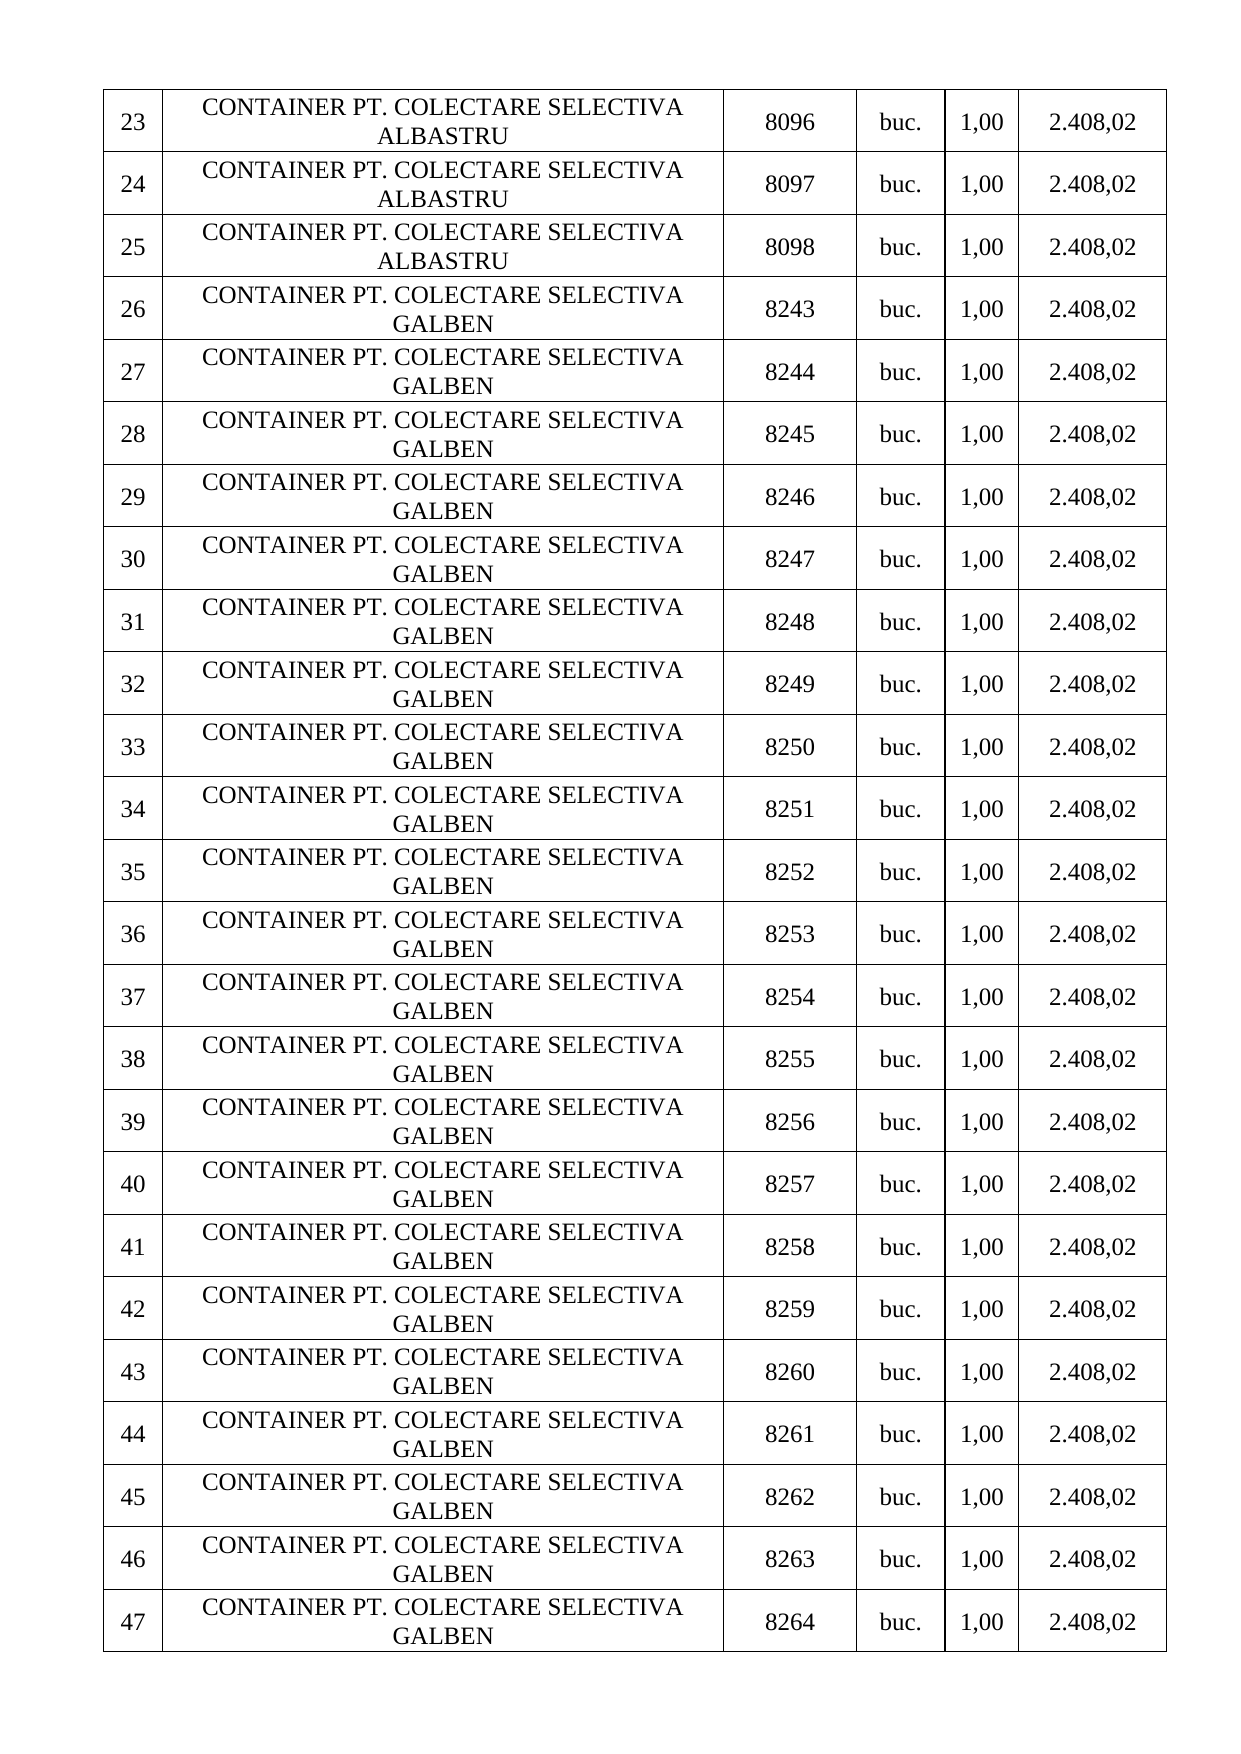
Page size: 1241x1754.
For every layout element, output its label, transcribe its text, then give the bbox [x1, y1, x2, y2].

table_cell 1,00 [946, 465, 1018, 526]
table_cell buc. [857, 652, 944, 714]
table_cell 26 [104, 277, 162, 339]
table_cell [163, 1527, 723, 1589]
table_cell CONTAINER PT. COLECTARE SELECTIVA GALBEN [163, 590, 723, 651]
table_cell 1,00 [946, 277, 1018, 339]
table_cell buc. [857, 590, 944, 651]
table_cell buc. [857, 1090, 944, 1151]
table_cell 2.408,02 [1019, 152, 1166, 214]
table_cell 1,00 [946, 1340, 1018, 1401]
table_cell 39 [104, 1090, 162, 1151]
table_cell CONTAINER PT. COLECTARE SELECTIVA GALBEN [163, 1340, 723, 1401]
table_cell buc. [857, 1027, 944, 1089]
table_cell CONTAINER PT. COLECTARE SELECTIVA GALBEN [163, 1027, 723, 1089]
table_cell 2.408,02 [1019, 1590, 1166, 1651]
table_cell 38 [104, 1027, 162, 1089]
table_cell buc. [857, 1527, 944, 1589]
table_cell buc. [857, 902, 944, 964]
table_cell 31 [104, 590, 162, 651]
table_cell 1,00 [946, 1090, 1018, 1151]
table_cell 43 [104, 1340, 162, 1401]
table_cell 2.408,02 [1019, 402, 1166, 464]
table_cell 8244 [724, 340, 856, 401]
table_cell CONTAINER PT. COLECTARE SELECTIVA GALBEN [163, 902, 723, 964]
table_cell CONTAINER PT. COLECTARE SELECTIVA GALBEN [163, 965, 723, 1026]
table_cell 1,00 [946, 527, 1018, 589]
table_cell 2.408,02 [1019, 840, 1166, 901]
table_cell buc. [857, 90, 944, 151]
table_cell 2.408,02 [1019, 715, 1166, 776]
table_cell 8246 [724, 465, 856, 526]
table_cell CONTAINER PT. COLECTARE SELECTIVA GALBEN [163, 777, 723, 839]
table_cell 24 [104, 152, 162, 214]
table_cell 25 [104, 215, 162, 276]
table_cell buc. [857, 277, 944, 339]
table_cell 32 [104, 652, 162, 714]
table_cell 8247 [724, 527, 856, 589]
table_cell 2.408,02 [1019, 215, 1166, 276]
table_cell 2.408,02 [1019, 1340, 1166, 1401]
table_cell 8258 [724, 1215, 856, 1276]
table_cell 8262 [724, 1465, 856, 1526]
table_cell 27 [104, 340, 162, 401]
table_cell 8263 [724, 1527, 856, 1589]
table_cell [163, 1590, 723, 1651]
table_cell 1,00 [946, 590, 1018, 651]
table_cell 47 [104, 1590, 162, 1651]
table_cell 37 [104, 965, 162, 1026]
table_cell 35 [104, 840, 162, 901]
table_cell 8255 [724, 1027, 856, 1089]
table_cell 42 [104, 1277, 162, 1339]
table_cell 1,00 [946, 340, 1018, 401]
table_cell 8248 [724, 590, 856, 651]
table_cell 2.408,02 [1019, 527, 1166, 589]
table_cell 2.408,02 [1019, 1465, 1166, 1526]
table_cell buc. [857, 1152, 944, 1214]
table_cell CONTAINER PT. COLECTARE SELECTIVA GALBEN [163, 527, 723, 589]
table_cell 2.408,02 [1019, 1215, 1166, 1276]
table_cell 8096 [724, 90, 856, 151]
table_cell 8256 [724, 1090, 856, 1151]
table_cell 8261 [724, 1402, 856, 1464]
table_cell CONTAINER PT. COLECTARE SELECTIVA GALBEN [163, 715, 723, 776]
table_cell 1,00 [946, 1027, 1018, 1089]
table_cell 8243 [724, 277, 856, 339]
table_cell 2.408,02 [1019, 1027, 1166, 1089]
table_cell 8251 [724, 777, 856, 839]
table_cell 1,00 [946, 1215, 1018, 1276]
table_cell 1,00 [946, 902, 1018, 964]
table_cell buc. [857, 1590, 944, 1651]
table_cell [163, 90, 723, 151]
table_cell 8260 [724, 1340, 856, 1401]
table_cell 33 [104, 715, 162, 776]
table_cell CONTAINER PT. COLECTARE SELECTIVA GALBEN [163, 1152, 723, 1214]
table_cell 8098 [724, 215, 856, 276]
table_cell 1,00 [946, 777, 1018, 839]
table_cell buc. [857, 1215, 944, 1276]
table_cell CONTAINER PT. COLECTARE SELECTIVA GALBEN [163, 652, 723, 714]
table_cell 8257 [724, 1152, 856, 1214]
table_cell 41 [104, 1215, 162, 1276]
table_cell CONTAINER PT. COLECTARE SELECTIVA GALBEN [163, 402, 723, 464]
table_cell 2.408,02 [1019, 1090, 1166, 1151]
table_cell 1,00 [946, 1527, 1018, 1589]
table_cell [163, 1465, 723, 1526]
table_cell 8097 [724, 152, 856, 214]
table_cell 2.408,02 [1019, 902, 1166, 964]
table_cell 1,00 [946, 1590, 1018, 1651]
table_cell 2.408,02 [1019, 777, 1166, 839]
table_cell 23 [104, 90, 162, 151]
table_cell 2.408,02 [1019, 465, 1166, 526]
table_cell buc. [857, 340, 944, 401]
table_cell 8252 [724, 840, 856, 901]
table_cell 2.408,02 [1019, 90, 1166, 151]
table_cell 2.408,02 [1019, 652, 1166, 714]
table_cell buc. [857, 1402, 944, 1464]
table_cell 1,00 [946, 152, 1018, 214]
table_cell 8264 [724, 1590, 856, 1651]
table_cell 2.408,02 [1019, 1527, 1166, 1589]
table_cell 34 [104, 777, 162, 839]
table_cell buc. [857, 840, 944, 901]
table_cell buc. [857, 715, 944, 776]
table_cell 2.408,02 [1019, 965, 1166, 1026]
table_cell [163, 152, 723, 214]
table_cell 45 [104, 1465, 162, 1526]
table_cell 8249 [724, 652, 856, 714]
table_cell CONTAINER PT. COLECTARE SELECTIVA GALBEN [163, 1277, 723, 1339]
table_cell buc. [857, 215, 944, 276]
table_cell 29 [104, 465, 162, 526]
table_cell 1,00 [946, 715, 1018, 776]
table_cell 1,00 [946, 402, 1018, 464]
table_cell 2.408,02 [1019, 340, 1166, 401]
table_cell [163, 215, 723, 276]
table_cell buc. [857, 152, 944, 214]
table_cell 36 [104, 902, 162, 964]
table_cell 1,00 [946, 965, 1018, 1026]
table_cell CONTAINER PT. COLECTARE SELECTIVA GALBEN [163, 1402, 723, 1464]
table_cell 8259 [724, 1277, 856, 1339]
table_cell 2.408,02 [1019, 1402, 1166, 1464]
table_cell 28 [104, 402, 162, 464]
table_cell 46 [104, 1527, 162, 1589]
table_cell 30 [104, 527, 162, 589]
table_cell 1,00 [946, 1277, 1018, 1339]
table_cell 8250 [724, 715, 856, 776]
table_cell 44 [104, 1402, 162, 1464]
table_cell 8253 [724, 902, 856, 964]
table_cell buc. [857, 777, 944, 839]
table_cell 1,00 [946, 1465, 1018, 1526]
table_cell 2.408,02 [1019, 1277, 1166, 1339]
table_cell 1,00 [946, 652, 1018, 714]
table_cell 1,00 [946, 215, 1018, 276]
table_cell CONTAINER PT. COLECTARE SELECTIVA GALBEN [163, 840, 723, 901]
table_cell 1,00 [946, 1402, 1018, 1464]
table_cell CONTAINER PT. COLECTARE SELECTIVA GALBEN [163, 1090, 723, 1151]
table_cell CONTAINER PT. COLECTARE SELECTIVA GALBEN [163, 277, 723, 339]
table_cell 2.408,02 [1019, 590, 1166, 651]
table_cell CONTAINER PT. COLECTARE SELECTIVA GALBEN [163, 465, 723, 526]
table_cell 1,00 [946, 840, 1018, 901]
table_cell 8254 [724, 965, 856, 1026]
table_cell buc. [857, 527, 944, 589]
table_cell 40 [104, 1152, 162, 1214]
table_cell 2.408,02 [1019, 1152, 1166, 1214]
table_cell 8245 [724, 402, 856, 464]
table_cell buc. [857, 1340, 944, 1401]
table_cell 2.408,02 [1019, 277, 1166, 339]
table_cell buc. [857, 1465, 944, 1526]
table_cell buc. [857, 402, 944, 464]
table_cell CONTAINER PT. COLECTARE SELECTIVA GALBEN [163, 1215, 723, 1276]
table_cell buc. [857, 1277, 944, 1339]
table_cell buc. [857, 465, 944, 526]
table_cell 1,00 [946, 1152, 1018, 1214]
table_cell 1,00 [946, 90, 1018, 151]
table_cell CONTAINER PT. COLECTARE SELECTIVA GALBEN [163, 340, 723, 401]
table_cell buc. [857, 965, 944, 1026]
